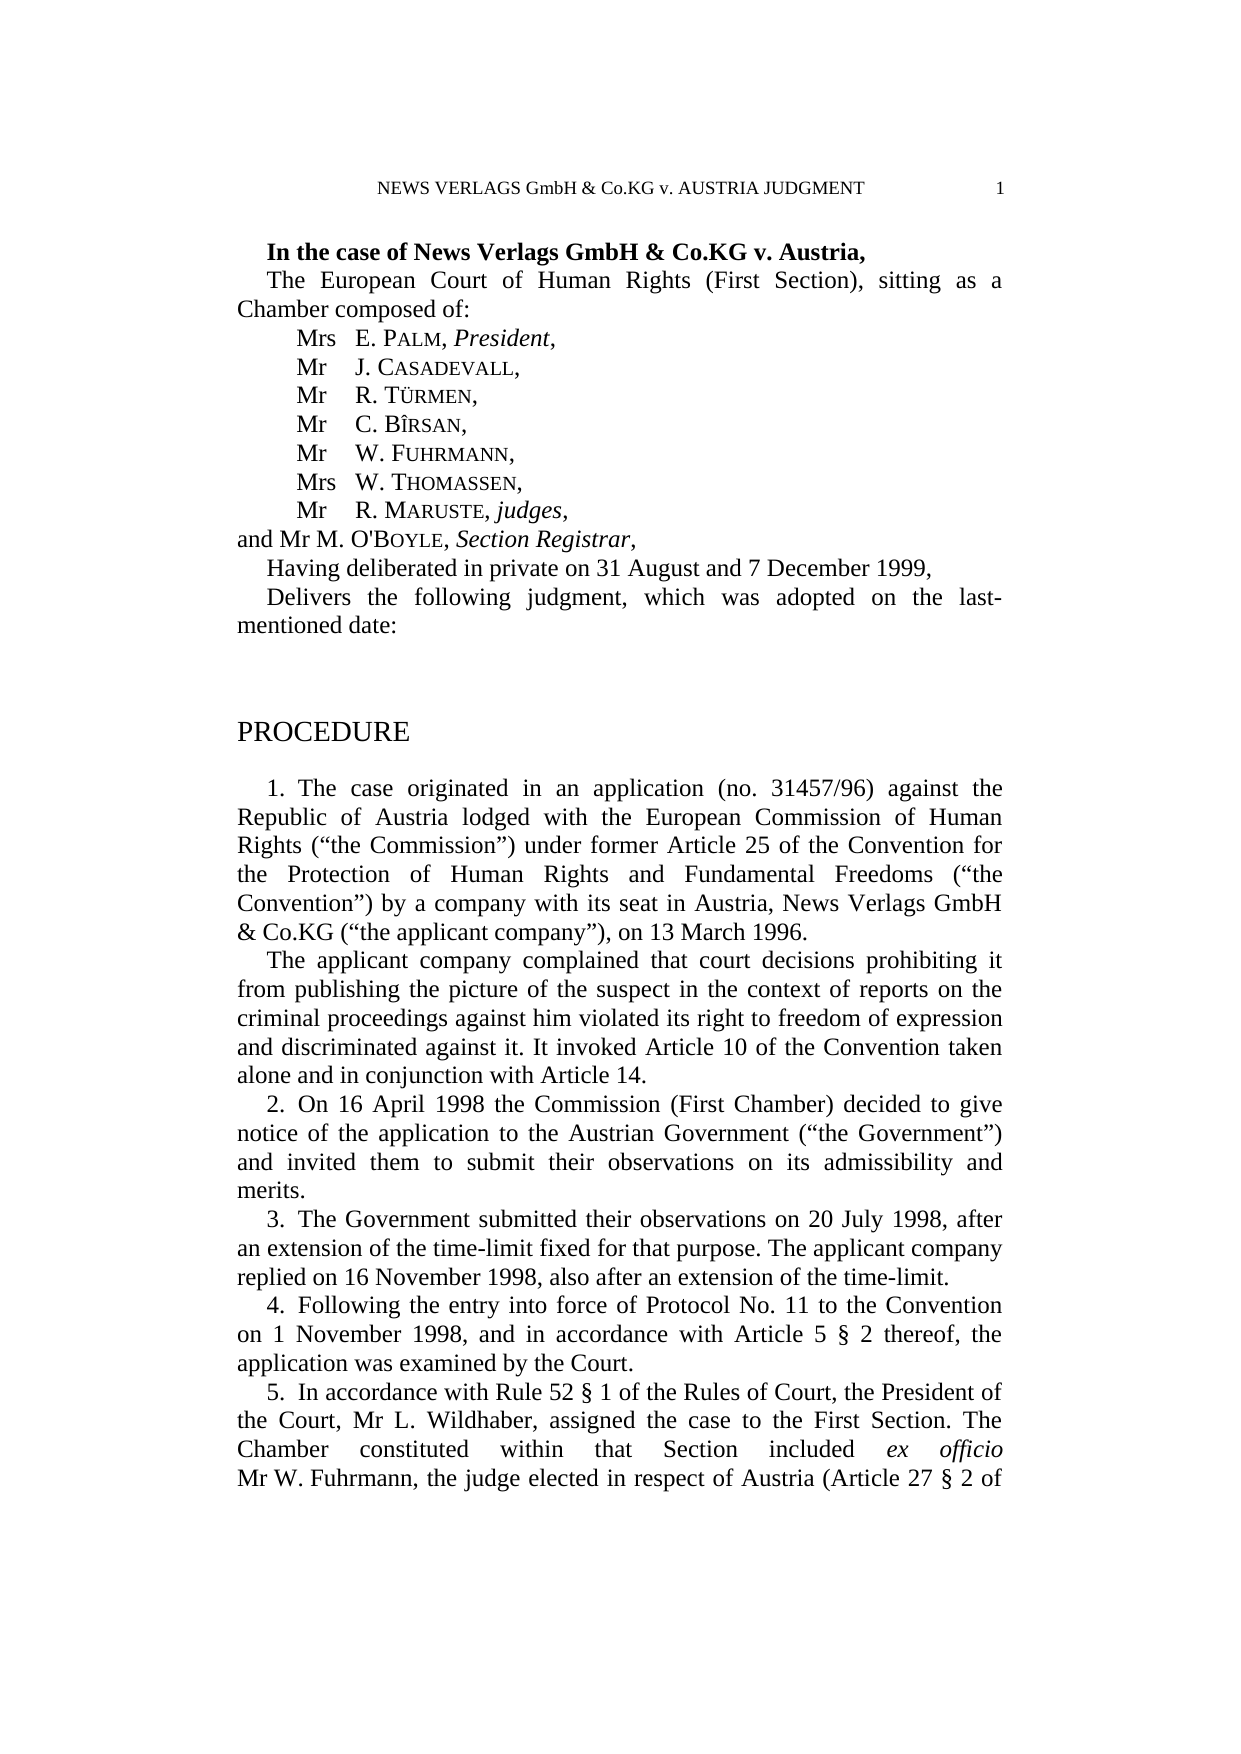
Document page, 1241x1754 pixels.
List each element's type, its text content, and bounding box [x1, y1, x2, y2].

text PROCEDURE [237, 714, 1003, 748]
text The applicant company complained that court decisions prohibiting it from publishing the picture of the suspect in the context of reports on the criminal proceedings against him violated its right to freedom of expression and discriminated against it. It invoked Article 10 of the Convention taken alone and in conjunction with Article 14. [237, 945, 1003, 1089]
text The European Court of Human Rights (First Section), sitting as a Chamber composed of: [237, 266, 1003, 323]
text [237, 1377, 1003, 1492]
text 3. The Government submitted their observations on , after an extension of the time-limit fixed for that purpose. The applicant company replied on , also after an extension of the time-limit. [237, 1204, 1003, 1290]
text In the case of News Verlags GmbH & Co.KG v. , [237, 237, 1003, 266]
text 4. Following the entry into force of Protocol No. 11 to the Convention on , and in accordance with Article 5 § 2 thereof, the application was examined by the Court. [237, 1290, 1003, 1377]
text 2. On the Commission (First Chamber) decided to give notice of the application to the Austrian Government (“the Government”) and invited them to submit their observations on its admissibility and merits. [237, 1089, 1003, 1204]
text Having deliberated in private on 31 August and , [237, 553, 1003, 582]
text Mrs E. Palm, President, Mr J. Casadevall, Mr R. Türmen, Mr C. Bîrsan, Mr W. Fuhrmann, Mrs W. Thomassen, Mr R. Maruste, judges, and Mr M. O'Boyle, Section Registrar, [237, 323, 1003, 553]
text Delivers the following judgment, which was adopted on the last-mentioned date: [237, 582, 1003, 639]
text 1. The case originated in an application (no. 31457/96) against the Republic of Austria lodged with the European Commission of Human Rights (“the Commission”) under former Article 25 of the Convention for the Protection of Human Rights and Fundamental Freedoms (“the Convention”) by a company with its seat in Austria, News Verlags GmbH & Co.KG (“the applicant company”), on 13 March 1996. [237, 773, 1003, 945]
